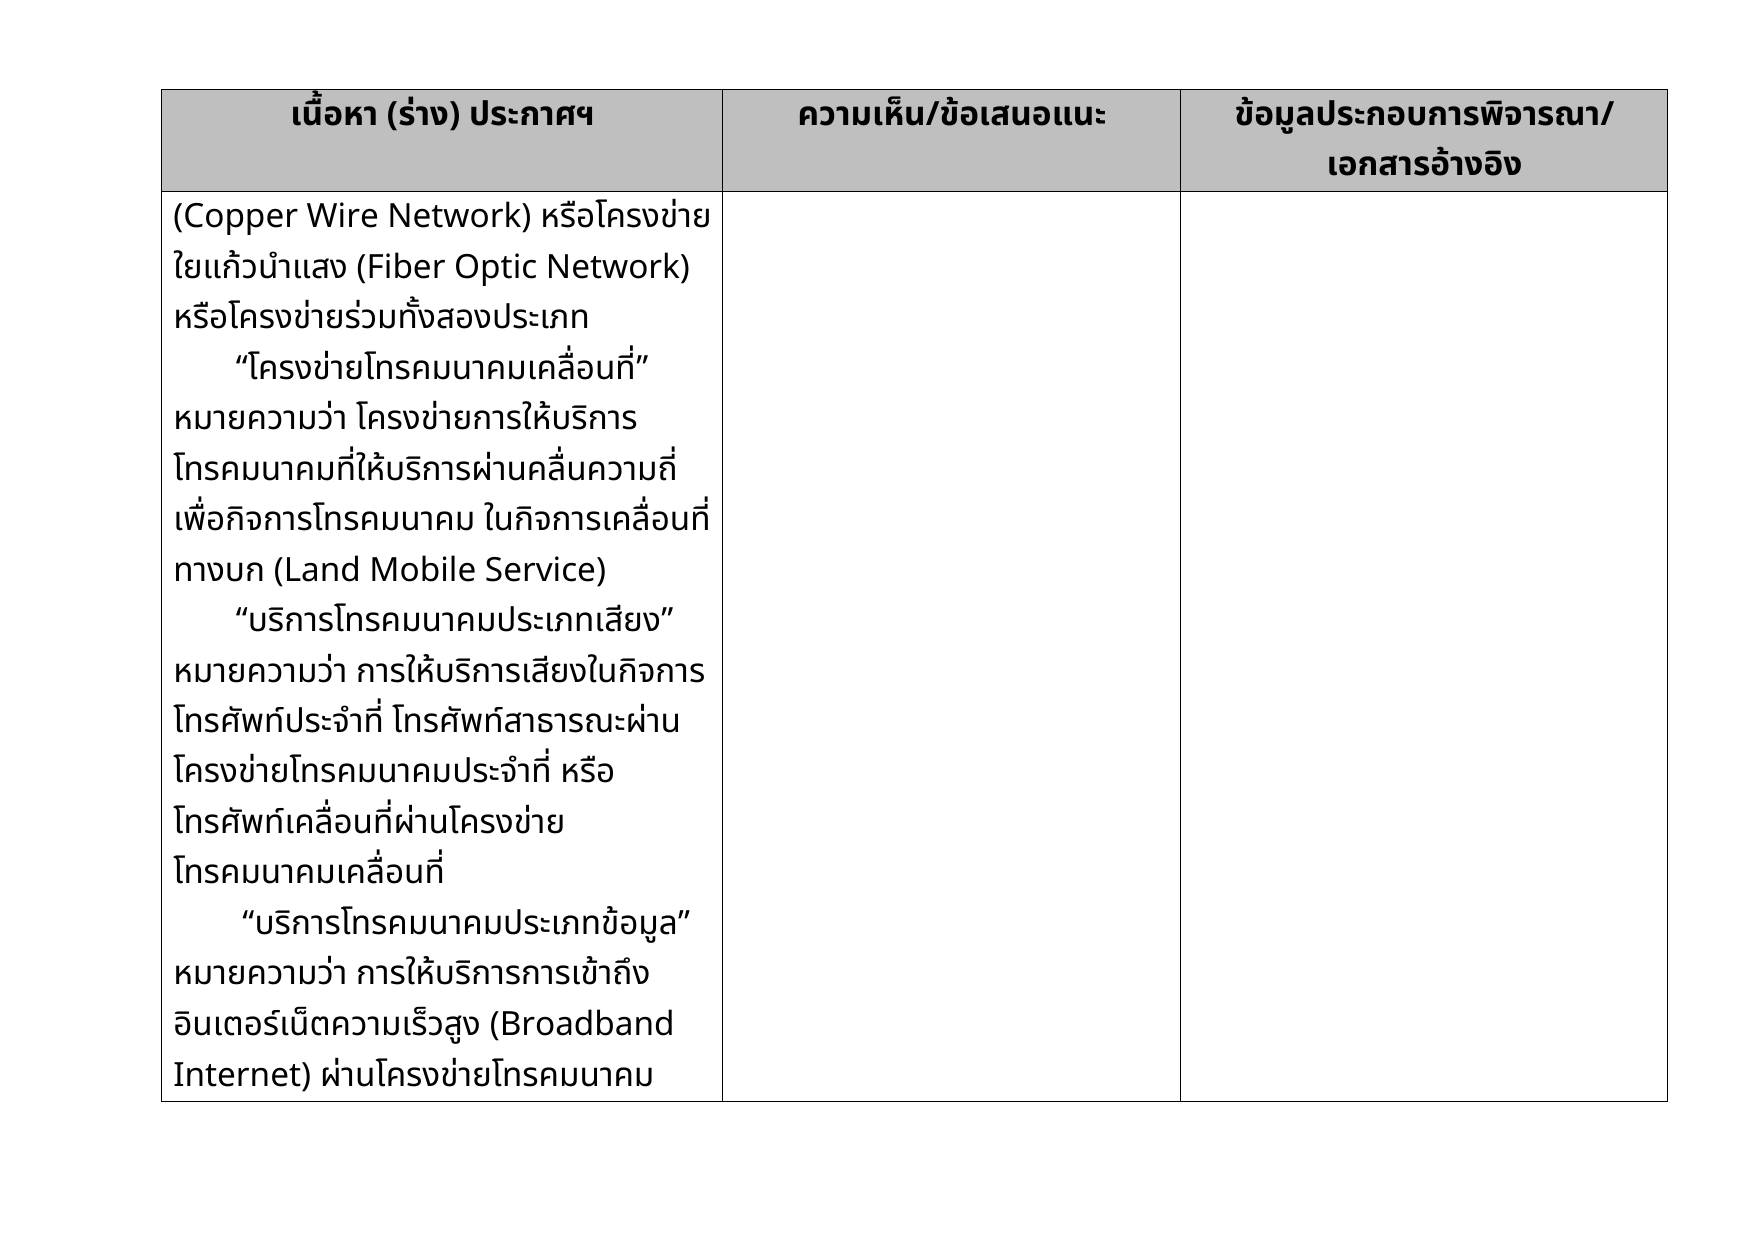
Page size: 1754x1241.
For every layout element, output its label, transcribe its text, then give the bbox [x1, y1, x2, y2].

table_header ข้อมูลประกอบการพิจารณา/เอกสารอ้างอิง [1181, 90, 1667, 191]
table_header ความเห็น/ข้อเสนอแนะ [723, 90, 1180, 191]
table_cell [723, 192, 1180, 1101]
table_cell [1181, 192, 1667, 1101]
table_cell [162, 192, 722, 1101]
table_header เนื้อหา (ร่าง) ประกาศฯ [162, 90, 722, 191]
